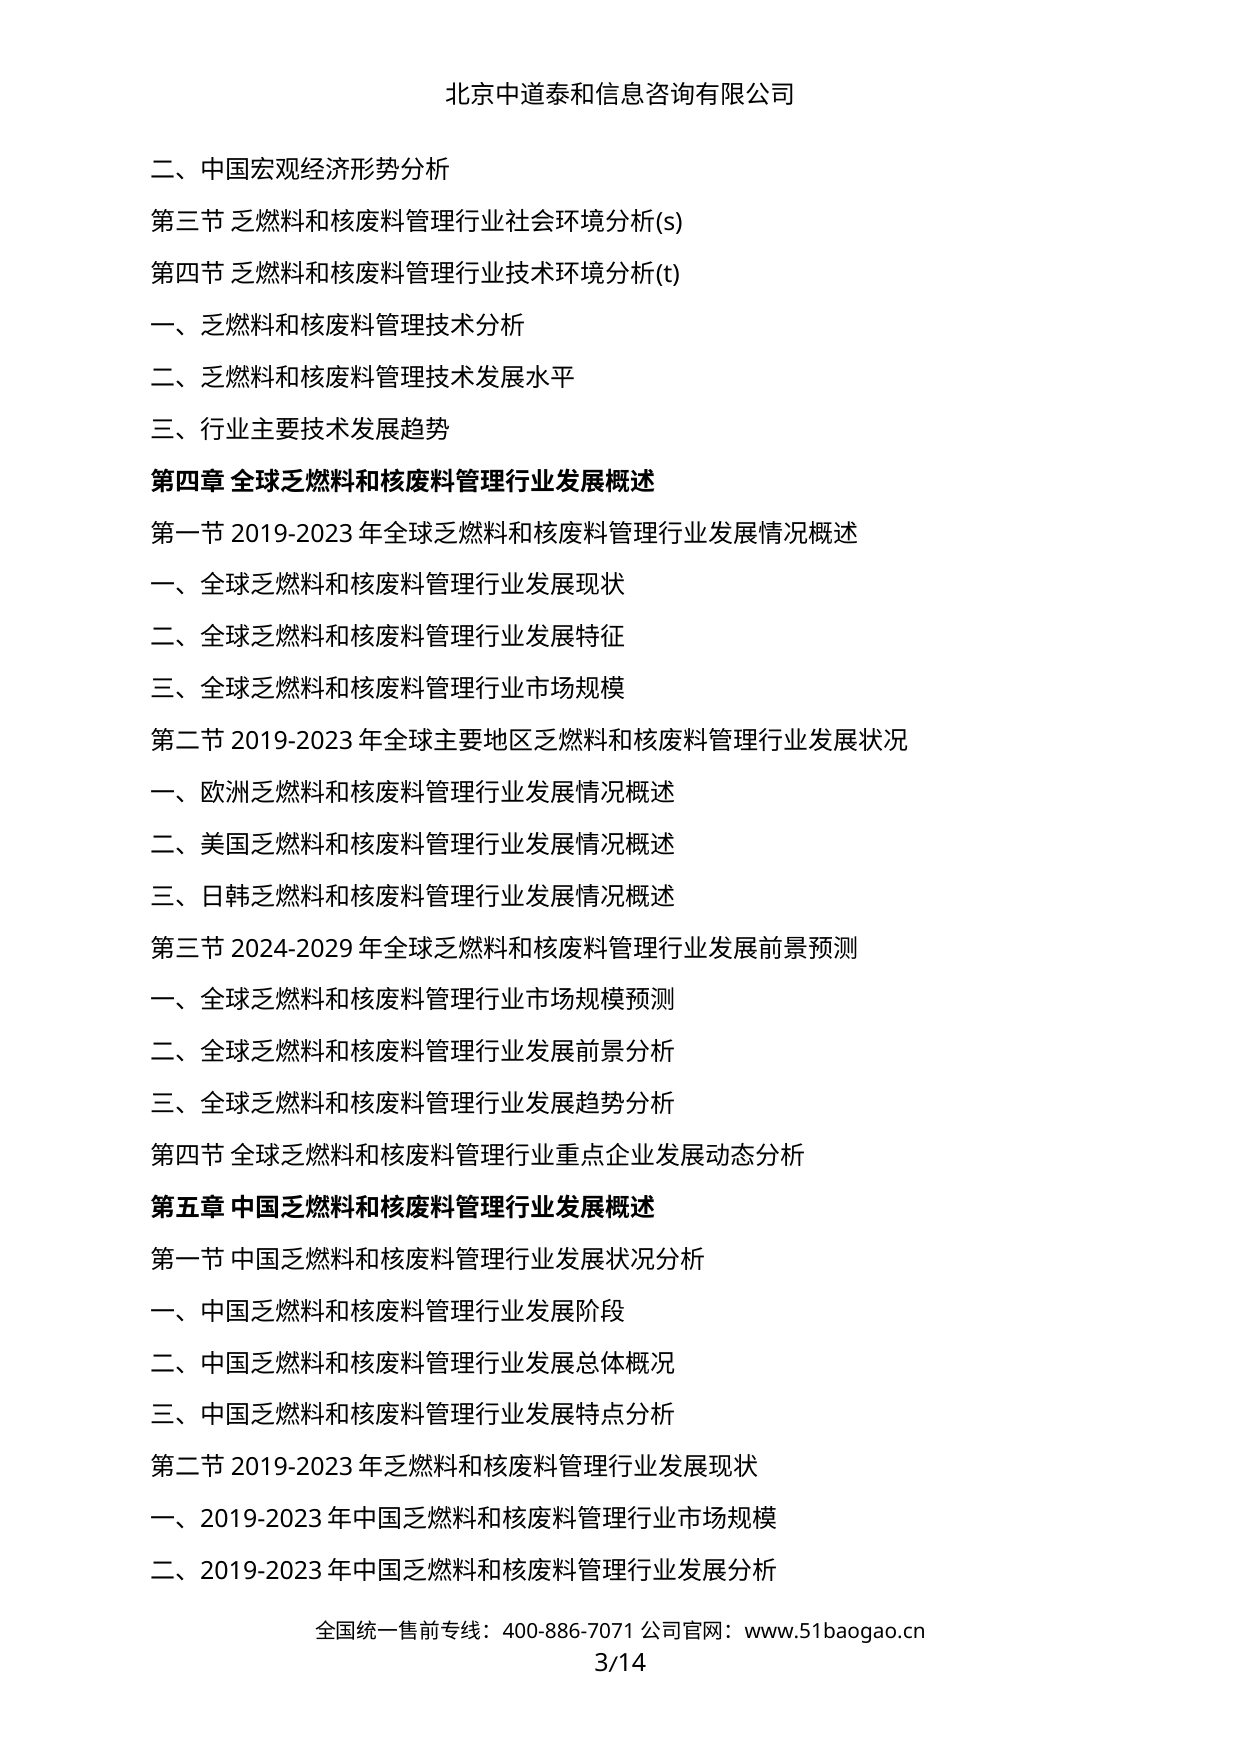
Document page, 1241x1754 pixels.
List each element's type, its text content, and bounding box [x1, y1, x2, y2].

text 二、中国乏燃料和核废料管理行业发展总体概况 [150, 1343, 1090, 1379]
text 二、中国宏观经济形势分析 [150, 150, 1090, 186]
text 一、2019-2023年中国乏燃料和核废料管理行业市场规模 [150, 1499, 1090, 1535]
text 第四章 全球乏燃料和核废料管理行业发展概述 [150, 461, 1090, 497]
text 三、中国乏燃料和核废料管理行业发展特点分析 [150, 1395, 1090, 1431]
text 一、欧洲乏燃料和核废料管理行业发展情况概述 [150, 772, 1090, 809]
text 第五章 中国乏燃料和核废料管理行业发展概述 [150, 1187, 1090, 1224]
text 二、乏燃料和核废料管理技术发展水平 [150, 357, 1090, 394]
text 二、2019-2023年中国乏燃料和核废料管理行业发展分析 [150, 1551, 1090, 1587]
text 第三节 乏燃料和核废料管理行业社会环境分析(s) [150, 202, 1090, 238]
text 一、中国乏燃料和核废料管理行业发展阶段 [150, 1291, 1090, 1327]
text 二、全球乏燃料和核废料管理行业发展前景分析 [150, 1032, 1090, 1068]
text 三、行业主要技术发展趋势 [150, 409, 1090, 446]
text 一、全球乏燃料和核废料管理行业发展现状 [150, 565, 1090, 601]
text 三、日韩乏燃料和核废料管理行业发展情况概述 [150, 876, 1090, 912]
text 二、全球乏燃料和核废料管理行业发展特征 [150, 617, 1090, 653]
text 一、乏燃料和核废料管理技术分析 [150, 306, 1090, 342]
text 二、美国乏燃料和核废料管理行业发展情况概述 [150, 824, 1090, 861]
text 第二节 2019-2023年全球主要地区乏燃料和核废料管理行业发展状况 [150, 721, 1090, 757]
text 第二节 2019-2023年乏燃料和核废料管理行业发展现状 [150, 1447, 1090, 1483]
text 第一节 2019-2023年全球乏燃料和核废料管理行业发展情况概述 [150, 513, 1090, 549]
text 第四节 乏燃料和核废料管理行业技术环境分析(t) [150, 254, 1090, 290]
text 一、全球乏燃料和核废料管理行业市场规模预测 [150, 980, 1090, 1016]
text 第一节 中国乏燃料和核废料管理行业发展状况分析 [150, 1239, 1090, 1276]
text 第四节 全球乏燃料和核废料管理行业重点企业发展动态分析 [150, 1136, 1090, 1172]
text 三、全球乏燃料和核废料管理行业市场规模 [150, 669, 1090, 705]
text 三、全球乏燃料和核废料管理行业发展趋势分析 [150, 1084, 1090, 1120]
text 第三节 2024-2029年全球乏燃料和核废料管理行业发展前景预测 [150, 928, 1090, 964]
